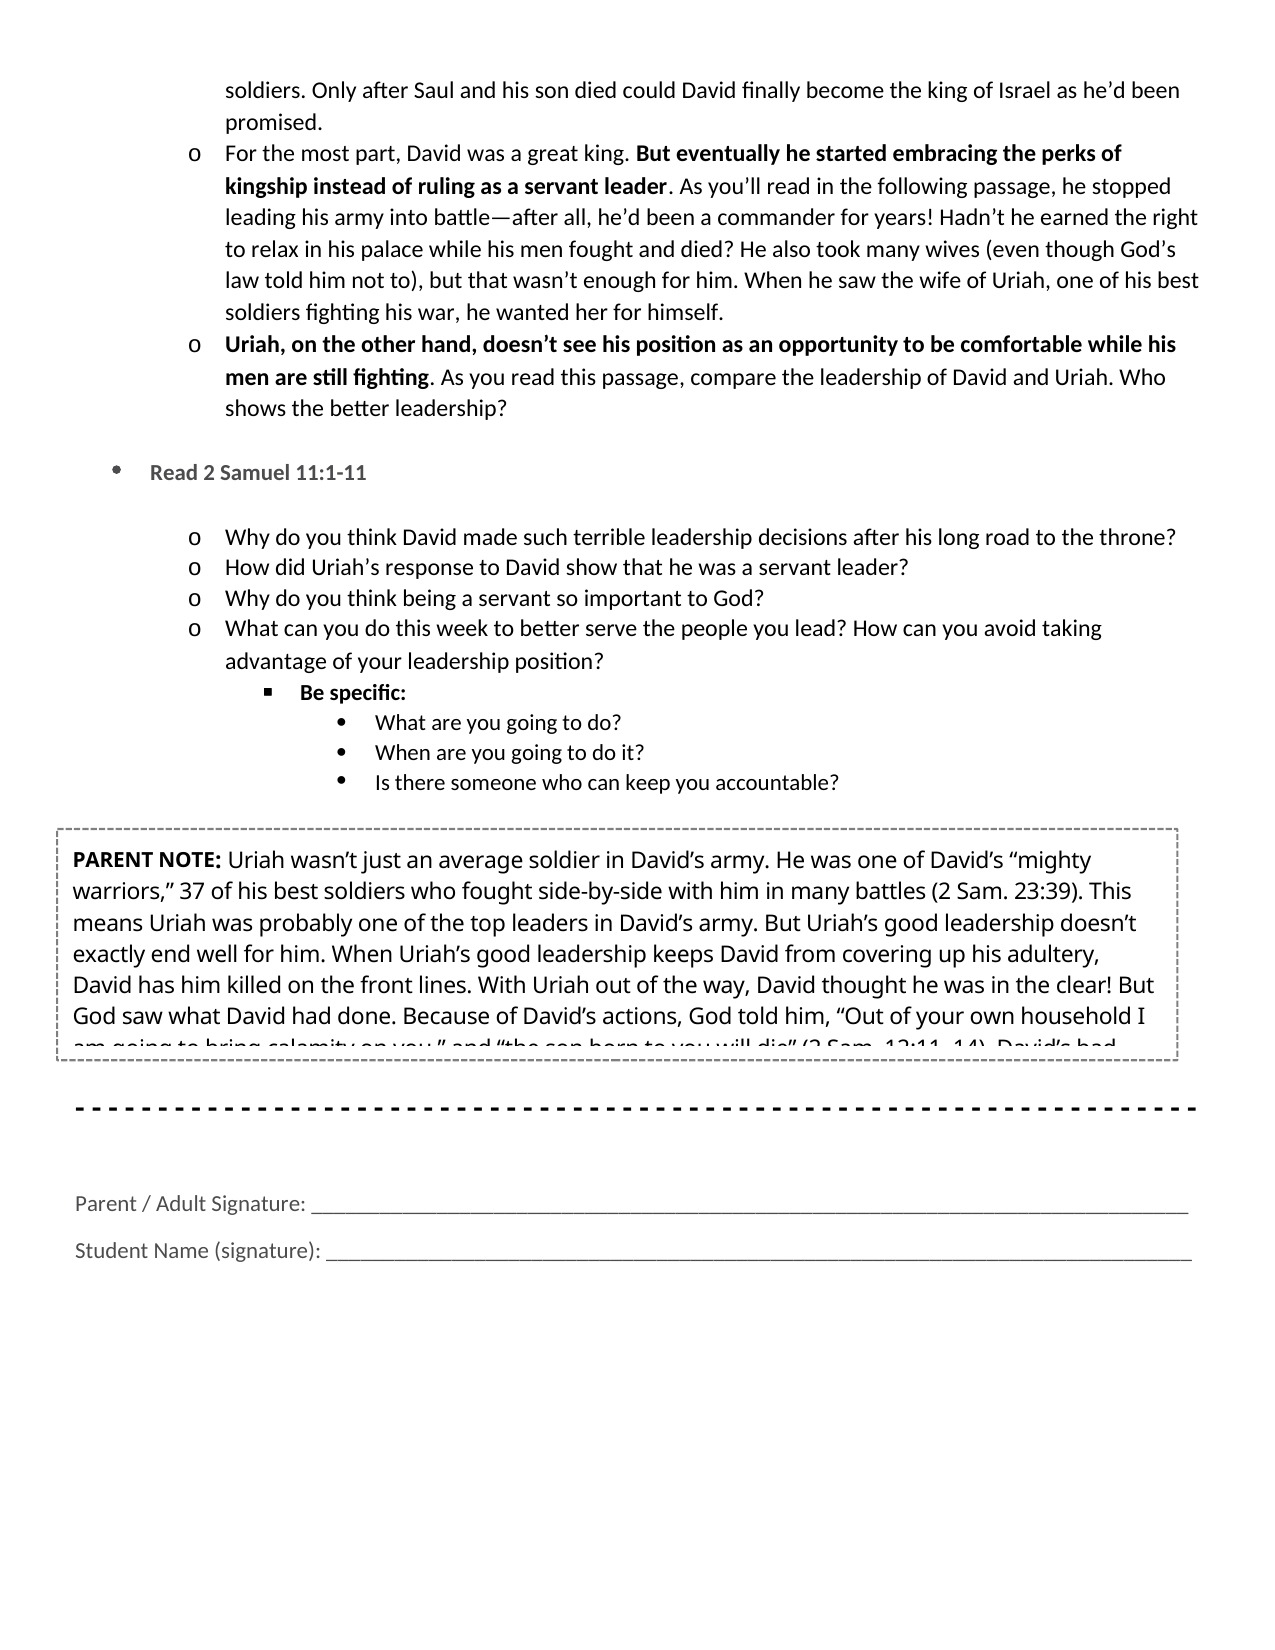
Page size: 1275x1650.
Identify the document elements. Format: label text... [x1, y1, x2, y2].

list What are you going to do? [337, 708, 1200, 736]
list Uriah, on the other hand, doesn’t see his position as an opportunity to be comfortable while his men are still fighting. As you read this passage, compare the leadership of David and Uriah. Who shows the better leadership? [187, 329, 1200, 422]
text - - - - - - - - - - - - - - - - - - - - - - - - - - - - - - - - - - - - - - - - - - - - - - - - - - - - - - - - - - - - - - - - - - - - [75, 821, 1200, 1126]
list Read 2 Samuel 11:1-11 [112, 458, 1200, 486]
text Parent / Adult Signature: _____________________________________________________________________________ [75, 1189, 1200, 1217]
list Be specific: [262, 678, 1200, 706]
list Why do you think David made such terrible leadership decisions after his long road to the throne? [187, 522, 1200, 552]
text Student Name (signature): ____________________________________________________________________________ [75, 1236, 1200, 1264]
list Is there someone who can keep you accountable? [337, 768, 1200, 797]
list Why do you think being a servant so important to God? [187, 583, 1200, 613]
list When are you going to do it? [337, 738, 1200, 766]
list For the most part, David was a great king. But eventually he started embracing the perks of kingship instead of ruling as a servant leader. As you’ll read in the following passage, he stopped leading his army into battle—after all, he’d been a commander for years! Hadn’t he earned the right to relax in his palace while his men fought and died? He also took many wives (even though God’s law told him not to), but that wasn’t enough for him. When he saw the wife of Uriah, one of his best soldiers fighting his war, he wanted her for himself. [187, 138, 1200, 326]
list What can you do this week to better serve the people you lead? How can you avoid taking advantage of your leadership position? [187, 613, 1200, 676]
list How did Uriah’s response to David show that he was a servant leader? [187, 552, 1200, 583]
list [187, 75, 1200, 136]
